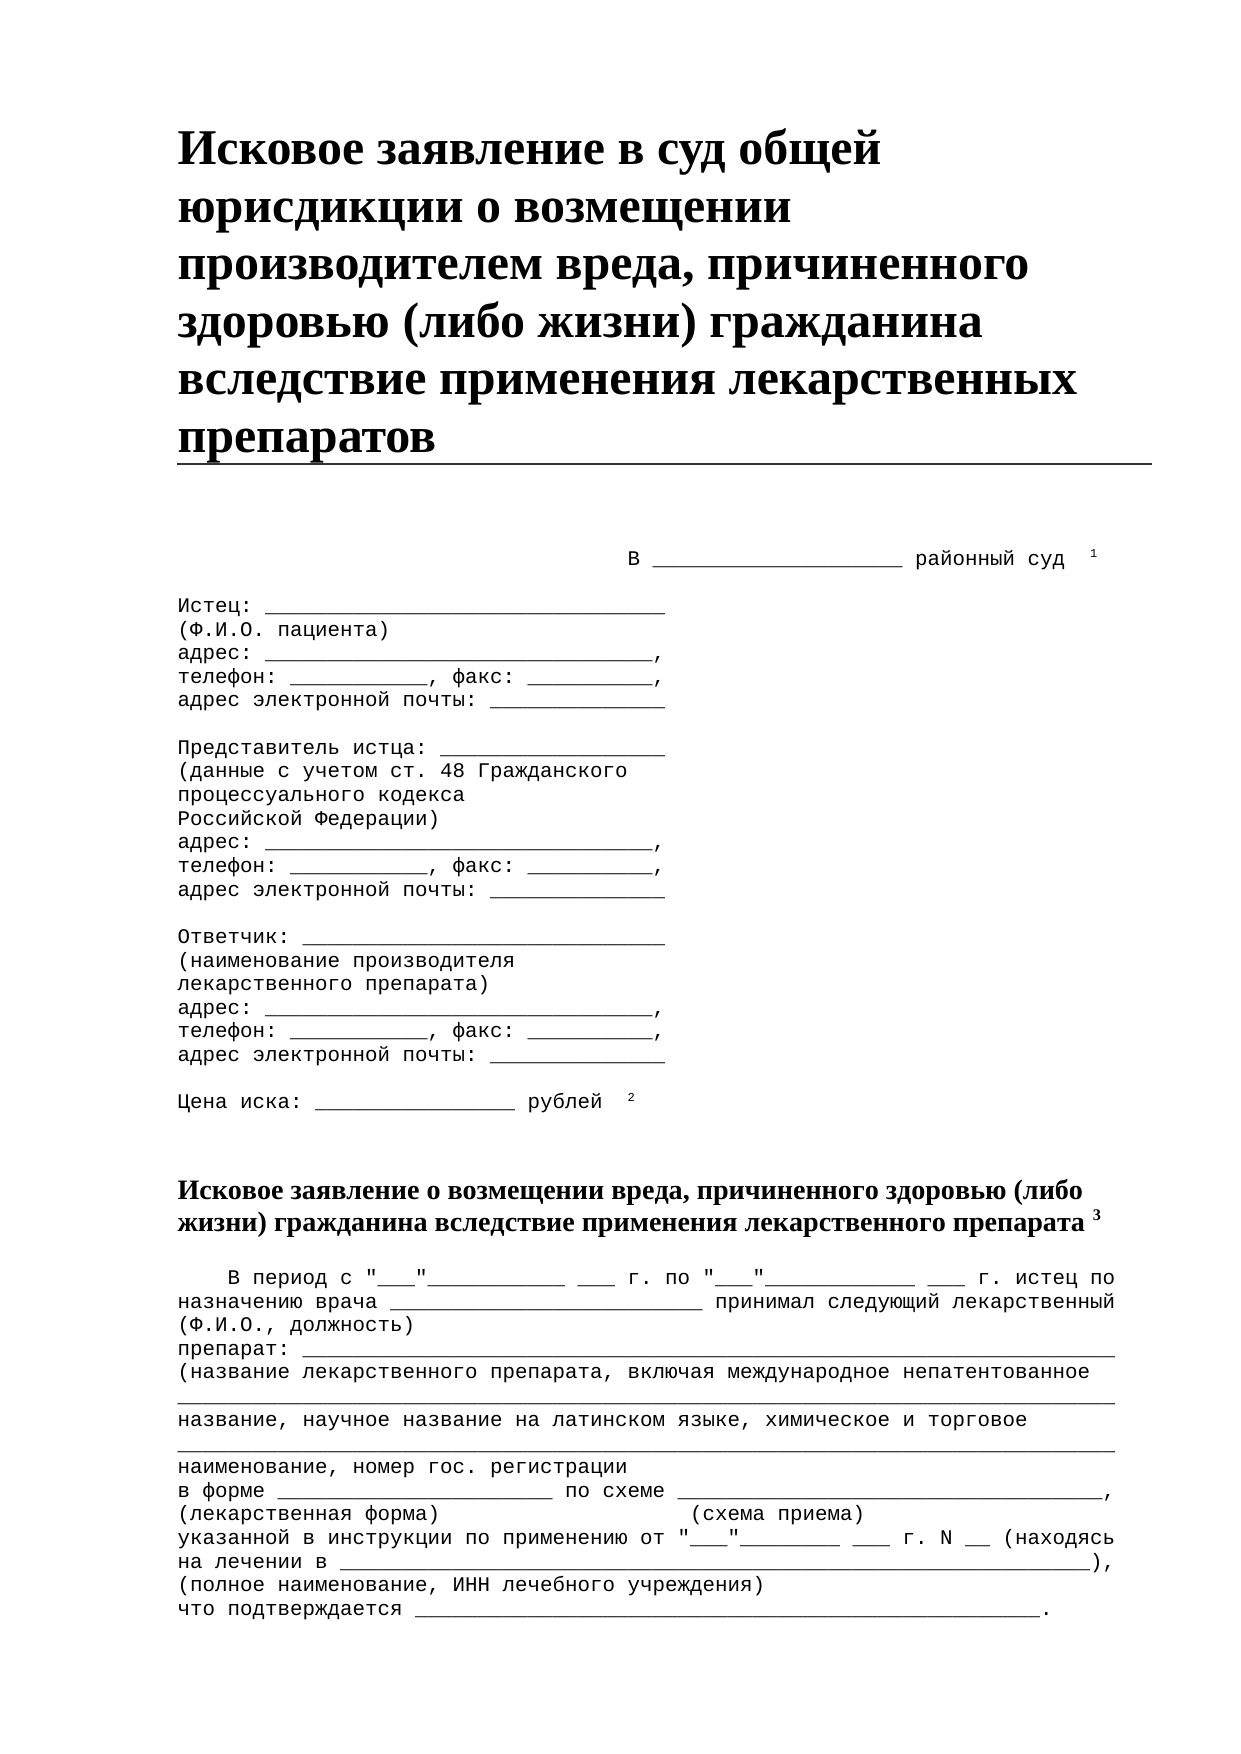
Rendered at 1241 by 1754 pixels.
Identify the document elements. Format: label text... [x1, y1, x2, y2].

text адрес: _______________________________, [177, 642, 1152, 666]
text (данные с учетом ст. 48 Гражданского [177, 760, 1152, 784]
text В ____________________ районный суд 1 [177, 548, 1152, 571]
subtitle Исковое заявление в суд общей юрисдикции о возмещении производителем вреда, причиненного здоровью (либо жизни) гражданина вследствие применения лекарственных препаратов [177, 118, 1152, 463]
text назначению врача _________________________ принимал следующий лекарственный [177, 1291, 1152, 1314]
text лекарственного препарата) [177, 973, 1152, 997]
text на лечении в ____________________________________________________________), [177, 1551, 1152, 1574]
text Ответчик: _____________________________ [177, 926, 1152, 949]
text (Ф.И.О. пациента) [177, 618, 1152, 642]
text (полное наименование, ИНН лечебного учреждения) [177, 1574, 1152, 1598]
text адрес: _______________________________, [177, 831, 1152, 855]
text телефон: ___________, факс: __________, [177, 1021, 1152, 1044]
text Представитель истца: __________________ [177, 737, 1152, 760]
text телефон: ___________, факс: __________, [177, 855, 1152, 879]
text адрес электронной почты: ______________ [177, 1044, 1152, 1068]
text что подтверждается __________________________________________________. [177, 1598, 1152, 1622]
text (название лекарственного препарата, включая международное непатентованное [177, 1362, 1152, 1385]
text название, научное название на латинском языке, химическое и торговое [177, 1409, 1152, 1432]
text Цена иска: ________________ рублей 2 [177, 1091, 1152, 1115]
text адрес: _______________________________, [177, 997, 1152, 1021]
text В период с "___"___________ ___ г. по "___"____________ ___ г. истец по [177, 1267, 1152, 1291]
text адрес электронной почты: ______________ [177, 879, 1152, 902]
text (Ф.И.О., должность) [177, 1314, 1152, 1338]
text (наименование производителя [177, 949, 1152, 973]
text наименование, номер гос. регистрации [177, 1456, 1152, 1480]
text ___________________________________________________________________________ [177, 1385, 1152, 1409]
text в форме ______________________ по схеме __________________________________, [177, 1480, 1152, 1503]
text ___________________________________________________________________________ [177, 1432, 1152, 1456]
text препарат: _________________________________________________________________ [177, 1338, 1152, 1362]
text Истец: ________________________________ [177, 595, 1152, 618]
text процессуального кодекса [177, 784, 1152, 808]
text телефон: ___________, факс: __________, [177, 666, 1152, 689]
text Российской Федерации) [177, 808, 1152, 831]
text указанной в инструкции по применению от "___"________ ___ г. N __ (находясь [177, 1527, 1152, 1551]
text адрес электронной почты: ______________ [177, 689, 1152, 713]
subtitle Исковое заявление о возмещении вреда, причиненного здоровью (либо жизни) гражданина вследствие применения лекарственного препарата 3 [177, 1173, 1152, 1238]
text (лекарственная форма) (схема приема) [177, 1503, 1152, 1527]
